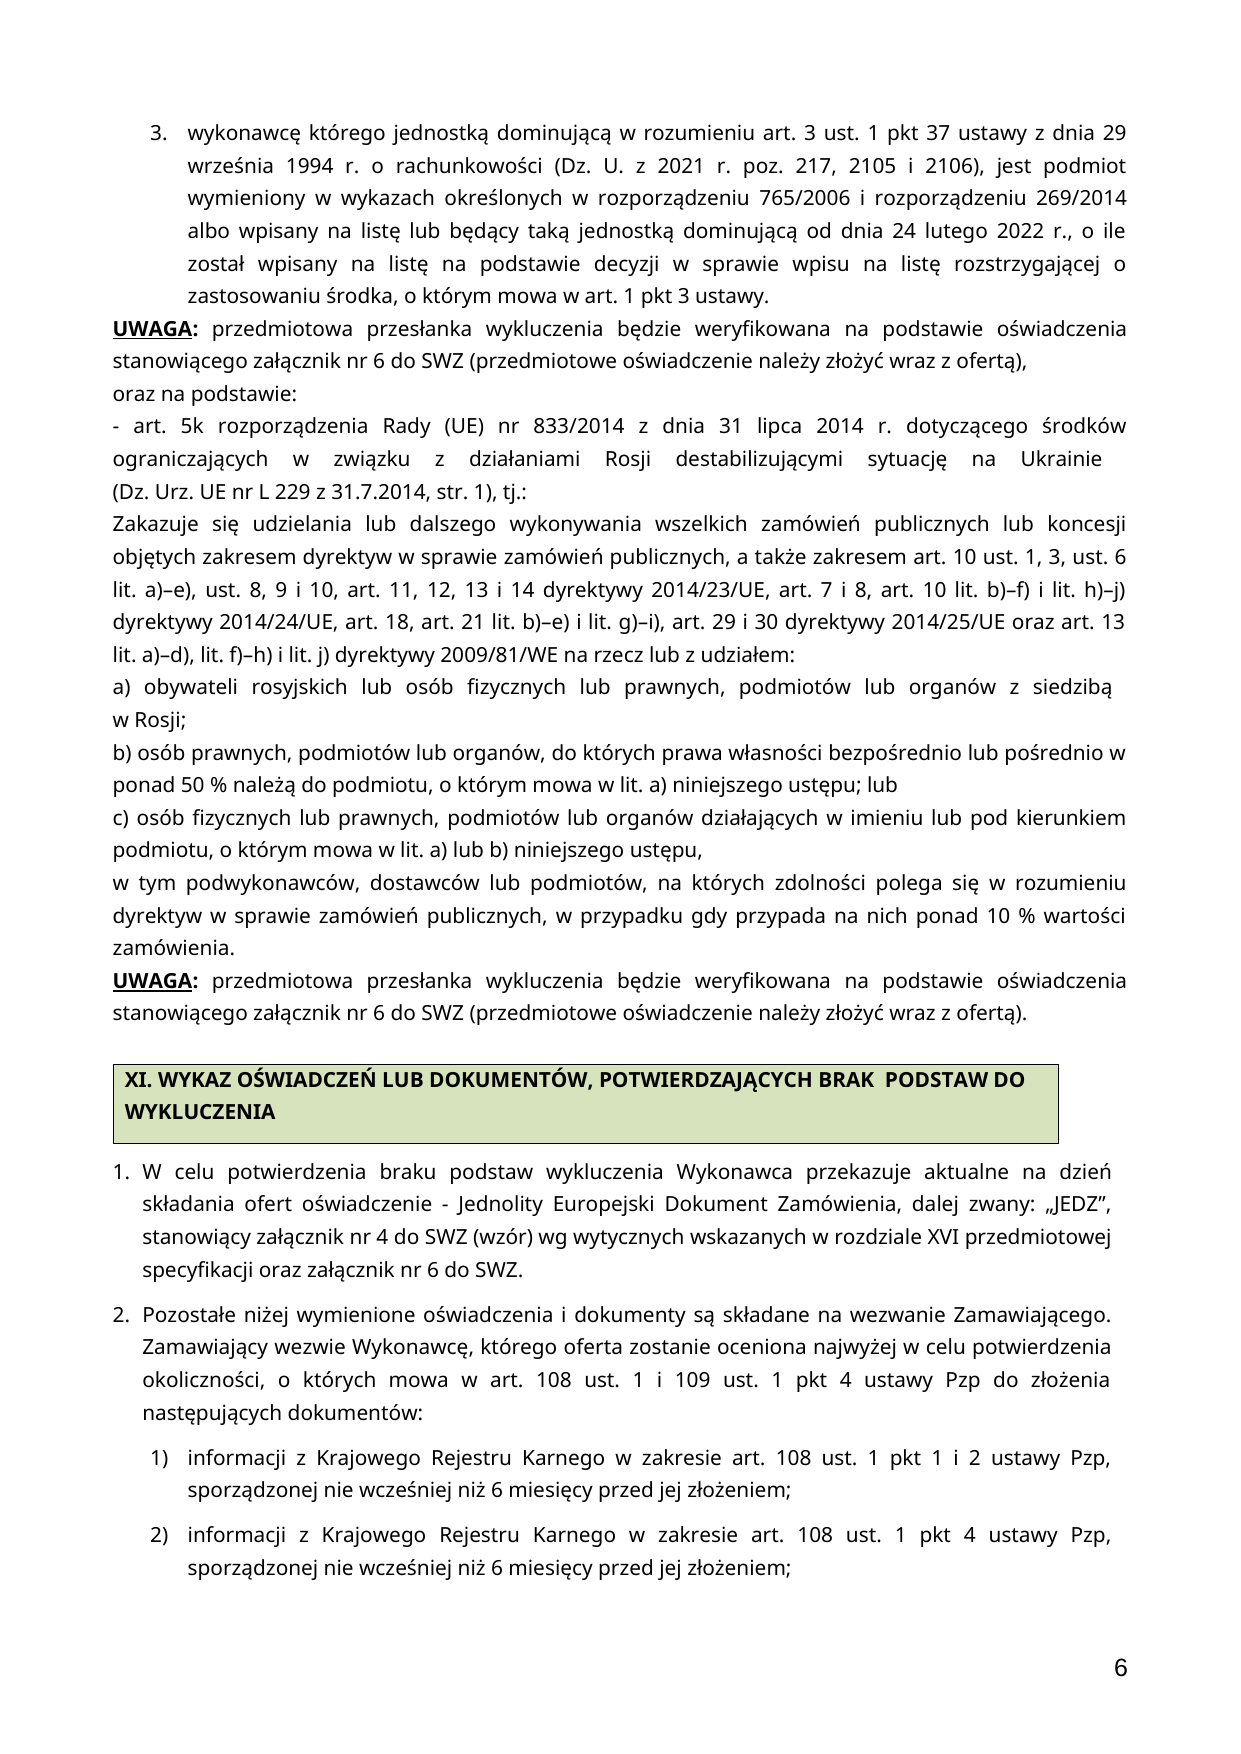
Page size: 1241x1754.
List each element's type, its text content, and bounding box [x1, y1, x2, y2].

text c) osób fizycznych lub prawnych, podmiotów lub organów działających w imieniu lub pod kierunkiem podmiotu, o którym mowa w lit. a) lub b) niniejszego ustępu, [112, 803, 1128, 864]
list W celu potwierdzenia braku podstaw wykluczenia Wykonawca przekazuje aktualne na dzień składania ofert oświadczenie - Jednolity Europejski Dokument Zamówienia, dalej zwany: „JEDZ”, stanowiący załącznik nr 4 do SWZ (wzór) wg wytycznych wskazanych w rozdziale XVI przedmiotowej specyfikacji oraz załącznik nr 6 do SWZ. [112, 1157, 1113, 1283]
list wykonawcę którego jednostką dominującą w rozumieniu art. 3 ust. 1 pkt 37 ustawy z dnia 29 września 1994 r. o rachunkowości (Dz. U. z 2021 r. poz. 217, 2105 i 2106), jest podmiot wymieniony w wykazach określonych w rozporządzeniu 765/2006 i rozporządzeniu 269/2014 albo wpisany na listę lub będący taką jednostką dominującą od dnia 24 lutego 2022 r., o ile został wpisany na listę na podstawie decyzji w sprawie wpisu na listę rozstrzygającej o zastosowaniu środka, o którym mowa w art. 1 pkt 3 ustawy. [150, 118, 1128, 310]
text UWAGA: przedmiotowa przesłanka wykluczenia będzie weryfikowana na podstawie oświadczenia stanowiącego załącznik nr 6 do SWZ (przedmiotowe oświadczenie należy złożyć wraz z ofertą). [112, 966, 1128, 1027]
list informacji z Krajowego Rejestru Karnego w zakresie art. 108 ust. 1 pkt 4 ustawy Pzp, sporządzonej nie wcześniej niż 6 miesięcy przed jej złożeniem; [150, 1520, 1113, 1581]
text w tym podwykonawców, dostawców lub podmiotów, na których zdolności polega się w rozumieniu dyrektyw w sprawie zamówień publicznych, w przypadku gdy przypada na nich ponad 10 % wartości zamówienia. [112, 868, 1128, 962]
text UWAGA: przedmiotowa przesłanka wykluczenia będzie weryfikowana na podstawie oświadczenia stanowiącego załącznik nr 6 do SWZ (przedmiotowe oświadczenie należy złożyć wraz z ofertą), [112, 314, 1128, 375]
text oraz na podstawie: [112, 379, 1128, 407]
text Zakazuje się udzielania lub dalszego wykonywania wszelkich zamówień publicznych lub koncesji objętych zakresem dyrektyw w sprawie zamówień publicznych, a także zakresem art. 10 ust. 1, 3, ust. 6 lit. a)–e), ust. 8, 9 i 10, art. 11, 12, 13 i 14 dyrektywy 2014/23/UE, art. 7 i 8, art. 10 lit. b)–f) i lit. h)–j) dyrektywy 2014/24/UE, art. 18, art. 21 lit. b)–e) i lit. g)–i), art. 29 i 30 dyrektywy 2014/25/UE oraz art. 13 lit. a)–d), lit. f)–h) i lit. j) dyrektywy 2009/81/WE na rzecz lub z udziałem: [112, 509, 1128, 668]
text a) obywateli rosyjskich lub osób fizycznych lub prawnych, podmiotów lub organów z siedzibą w Rosji; [112, 672, 1128, 733]
text - art. 5k rozporządzenia Rady (UE) nr 833/2014 z dnia 31 lipca 2014 r. dotyczącego środków ograniczających w związku z działaniami Rosji destabilizującymi sytuację na Ukrainie (Dz. Urz. UE nr L 229 z 31.7.2014, str. 1), tj.: [112, 412, 1128, 505]
text b) osób prawnych, podmiotów lub organów, do których prawa własności bezpośrednio lub pośrednio w ponad 50 % należą do podmiotu, o którym mowa w lit. a) niniejszego ustępu; lub [112, 738, 1128, 799]
list informacji z Krajowego Rejestru Karnego w zakresie art. 108 ust. 1 pkt 1 i 2 ustawy Pzp, sporządzonej nie wcześniej niż 6 miesięcy przed jej złożeniem; [150, 1443, 1113, 1504]
list Pozostałe niżej wymienione oświadczenia i dokumenty są składane na wezwanie Zamawiającego. Zamawiający wezwie Wykonawcę, którego oferta zostanie oceniona najwyżej w celu potwierdzenia okoliczności, o których mowa w art. 108 ust. 1 i 109 ust. 1 pkt 4 ustawy Pzp do złożenia następujących dokumentów: [112, 1300, 1113, 1426]
table_header XI. WYKAZ OŚWIADCZEŃ LUB DOKUMENTÓW, POTWIERDZAJĄCYCH BRAK PODSTAW DO WYKLUCZENIA [114, 1065, 1058, 1143]
